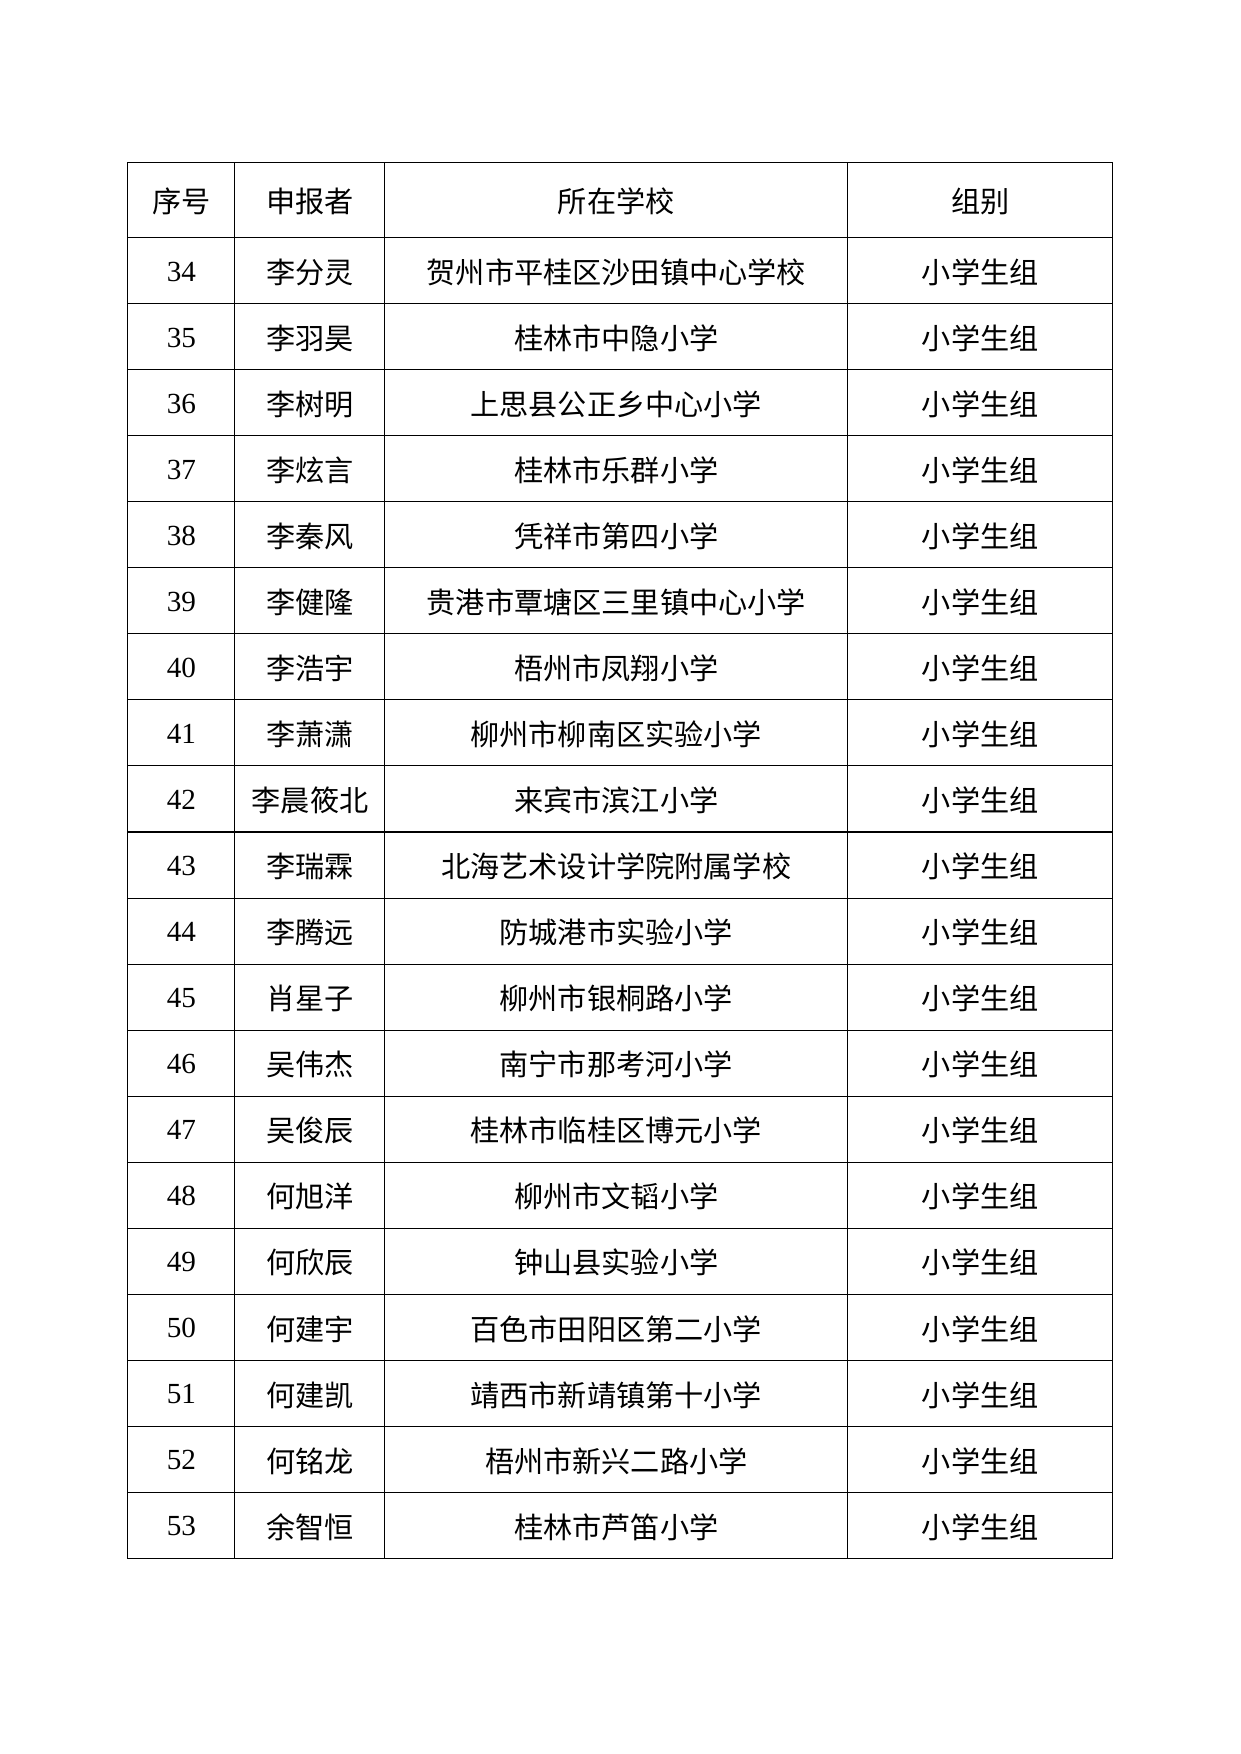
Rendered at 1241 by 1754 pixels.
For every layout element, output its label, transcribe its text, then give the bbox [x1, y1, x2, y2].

table_cell 小学生组 [848, 899, 1112, 963]
table_cell 柳州市文韬小学 [385, 1163, 847, 1228]
table_cell 北海艺术设计学院附属学校 [385, 833, 847, 897]
table_cell 李瑞霖 [235, 833, 384, 897]
table_cell 小学生组 [848, 1361, 1112, 1426]
table_cell 肖星子 [235, 965, 384, 1029]
table_cell 35 [128, 304, 234, 369]
table_cell 李浩宇 [235, 634, 384, 699]
table_cell 48 [128, 1163, 234, 1228]
table_cell 小学生组 [848, 1295, 1112, 1360]
table_cell 柳州市银桐路小学 [385, 965, 847, 1029]
table_cell 44 [128, 899, 234, 963]
table_cell 桂林市乐群小学 [385, 436, 847, 501]
table_cell 李树明 [235, 370, 384, 435]
table_cell 42 [128, 766, 234, 831]
table_cell 贺州市平桂区沙田镇中心学校 [385, 238, 847, 303]
table_cell 南宁市那考河小学 [385, 1031, 847, 1096]
table_cell 小学生组 [848, 1163, 1112, 1228]
table_cell 小学生组 [848, 1031, 1112, 1096]
table_cell 来宾市滨江小学 [385, 766, 847, 831]
table_cell 小学生组 [848, 1097, 1112, 1162]
table_cell 何建凯 [235, 1361, 384, 1426]
table_cell 凭祥市第四小学 [385, 502, 847, 567]
table_cell 吴伟杰 [235, 1031, 384, 1096]
table_cell 45 [128, 965, 234, 1029]
table_cell 李腾远 [235, 899, 384, 963]
table_cell 桂林市芦笛小学 [385, 1493, 847, 1558]
table_cell 小学生组 [848, 1427, 1112, 1492]
table_cell 小学生组 [848, 634, 1112, 699]
table_cell 小学生组 [848, 766, 1112, 831]
table_cell 梧州市凤翔小学 [385, 634, 847, 699]
table_cell 小学生组 [848, 238, 1112, 303]
table_cell 46 [128, 1031, 234, 1096]
table_cell 吴俊辰 [235, 1097, 384, 1162]
table_cell 小学生组 [848, 1229, 1112, 1294]
table_cell 靖西市新靖镇第十小学 [385, 1361, 847, 1426]
table_cell 52 [128, 1427, 234, 1492]
table_cell 38 [128, 502, 234, 567]
table_cell 何旭洋 [235, 1163, 384, 1228]
table_cell 小学生组 [848, 370, 1112, 435]
table_cell 47 [128, 1097, 234, 1162]
table_cell 40 [128, 634, 234, 699]
table_cell 39 [128, 568, 234, 633]
table_cell 桂林市中隐小学 [385, 304, 847, 369]
table_cell 何建宇 [235, 1295, 384, 1360]
table_header 组别 [848, 163, 1112, 237]
table_cell 小学生组 [848, 568, 1112, 633]
table_cell 43 [128, 833, 234, 897]
table_cell 上思县公正乡中心小学 [385, 370, 847, 435]
table_cell 小学生组 [848, 833, 1112, 897]
table_cell 桂林市临桂区博元小学 [385, 1097, 847, 1162]
table_cell 37 [128, 436, 234, 501]
table_cell 李秦风 [235, 502, 384, 567]
table_header 所在学校 [385, 163, 847, 237]
table_cell 小学生组 [848, 304, 1112, 369]
table_cell 李晨筱北 [235, 766, 384, 831]
table_cell 小学生组 [848, 700, 1112, 765]
table_cell 36 [128, 370, 234, 435]
table_cell 李分灵 [235, 238, 384, 303]
table_cell 小学生组 [848, 502, 1112, 567]
table_cell 53 [128, 1493, 234, 1558]
table_cell 51 [128, 1361, 234, 1426]
table_cell 李羽昊 [235, 304, 384, 369]
table_cell 34 [128, 238, 234, 303]
table_cell 柳州市柳南区实验小学 [385, 700, 847, 765]
table_cell 50 [128, 1295, 234, 1360]
table_cell 防城港市实验小学 [385, 899, 847, 963]
table_header 序号 [128, 163, 234, 237]
table_cell 余智恒 [235, 1493, 384, 1558]
table_cell 梧州市新兴二路小学 [385, 1427, 847, 1492]
table_cell 小学生组 [848, 1493, 1112, 1558]
table_cell 小学生组 [848, 965, 1112, 1029]
table_cell 小学生组 [848, 436, 1112, 501]
table_cell 李萧潇 [235, 700, 384, 765]
table_cell 李炫言 [235, 436, 384, 501]
table_cell 何欣辰 [235, 1229, 384, 1294]
table_cell 李健隆 [235, 568, 384, 633]
table_cell 何铭龙 [235, 1427, 384, 1492]
table_header 申报者 [235, 163, 384, 237]
table_cell 钟山县实验小学 [385, 1229, 847, 1294]
table_cell 百色市田阳区第二小学 [385, 1295, 847, 1360]
table_cell 41 [128, 700, 234, 765]
table_cell 贵港市覃塘区三里镇中心小学 [385, 568, 847, 633]
table_cell 49 [128, 1229, 234, 1294]
